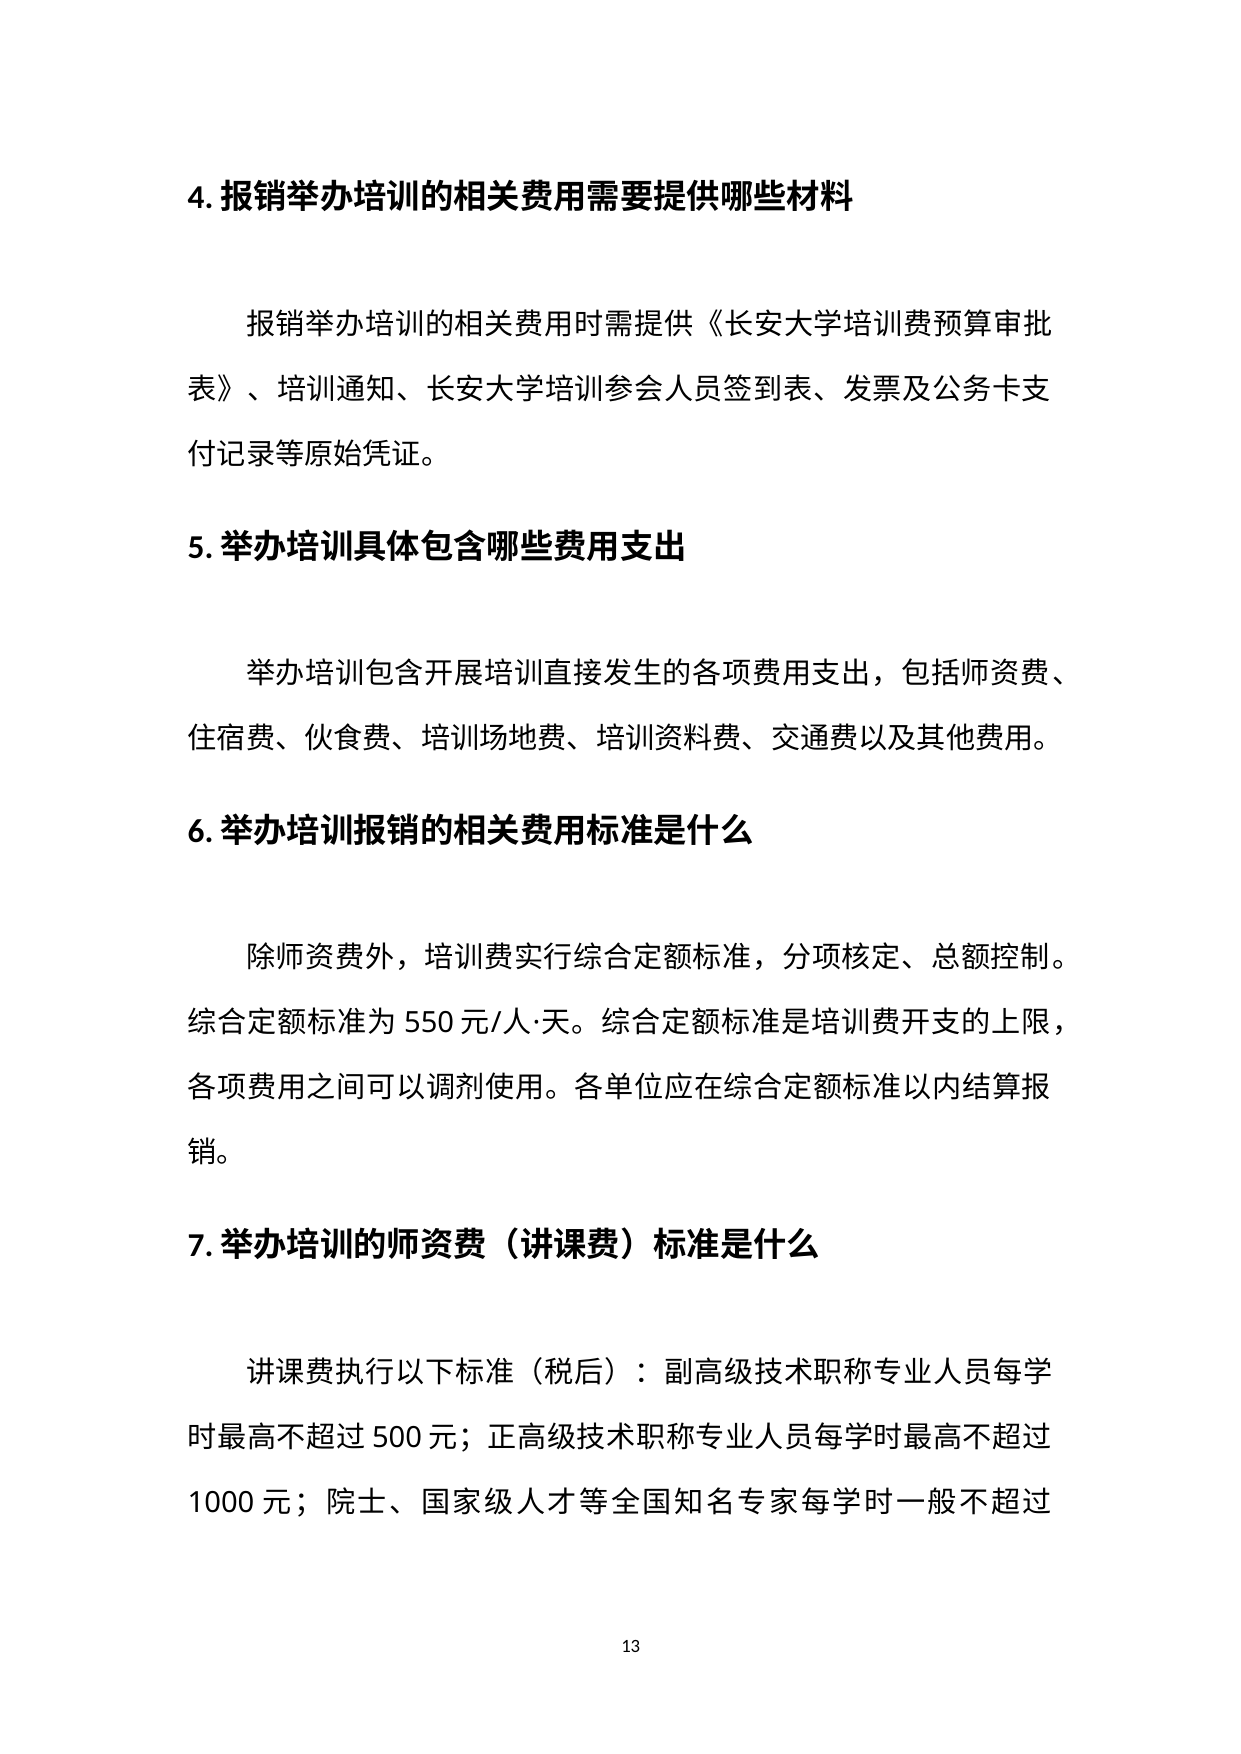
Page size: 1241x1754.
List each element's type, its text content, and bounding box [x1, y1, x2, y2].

text 举办培训包含开展培训直接发生的各项费用支出，包括师资费、住宿费、伙食费、培训场地费、培训资料费、交通费以及其他费用。 [187, 638, 1053, 768]
subtitle 报销举办培训的相关费用需要提供哪些材料 [187, 162, 1053, 227]
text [187, 1337, 1053, 1532]
text 报销举办培训的相关费用时需提供《长安大学培训费预算审批表》、培训通知、长安大学培训参会人员签到表、发票及公务卡支付记录等原始凭证。 [187, 289, 1053, 484]
subtitle 举办培训报销的相关费用标准是什么 [187, 796, 1053, 861]
text 除师资费外，培训费实行综合定额标准，分项核定、总额控制。综合定额标准为550元/人·天。综合定额标准是培训费开支的上限，各项费用之间可以调剂使用。各单位应在综合定额标准以内结算报销。 [187, 923, 1053, 1183]
subtitle 举办培训具体包含哪些费用支出 [187, 511, 1053, 576]
subtitle 举办培训的师资费（讲课费）标准是什么 [187, 1210, 1053, 1275]
